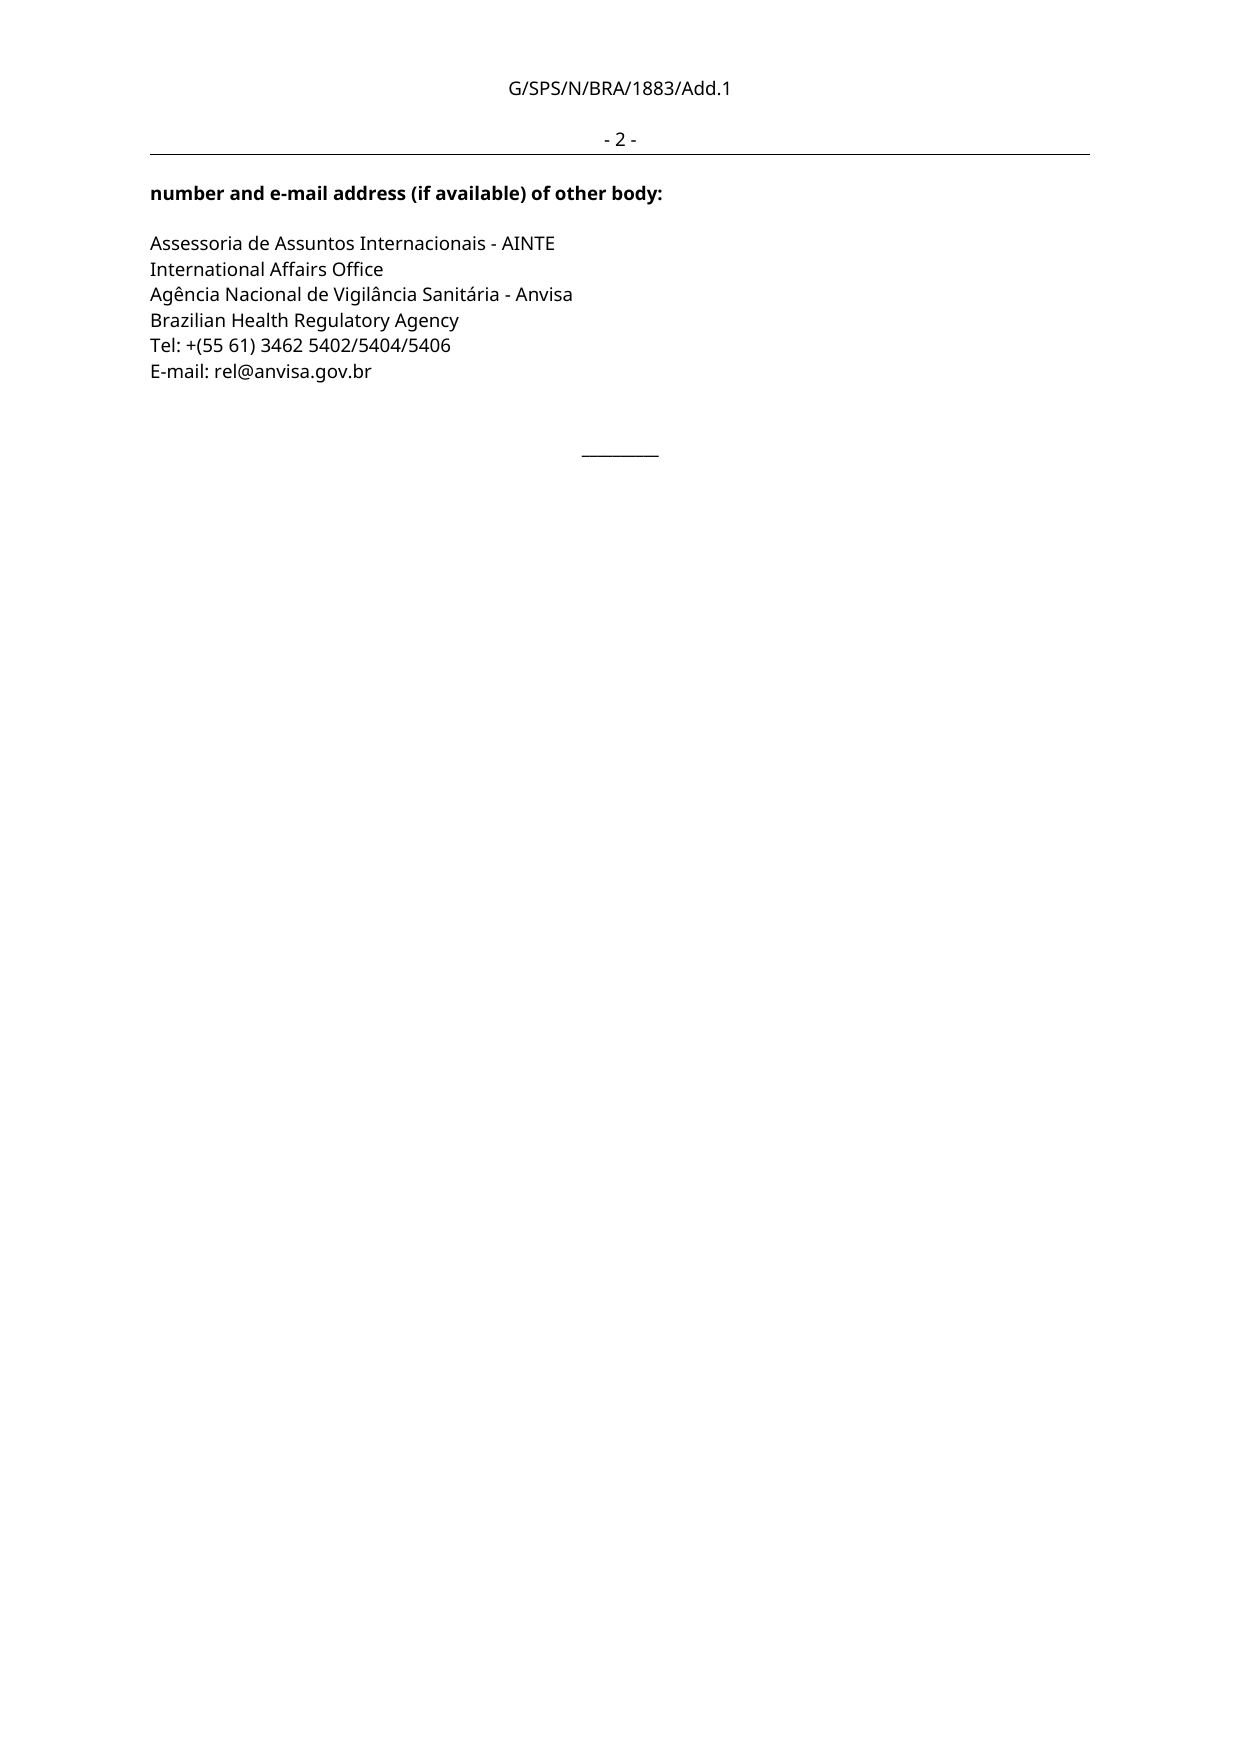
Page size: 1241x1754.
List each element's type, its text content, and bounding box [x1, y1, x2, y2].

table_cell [150, 180, 1113, 231]
text __________ [150, 434, 1090, 460]
